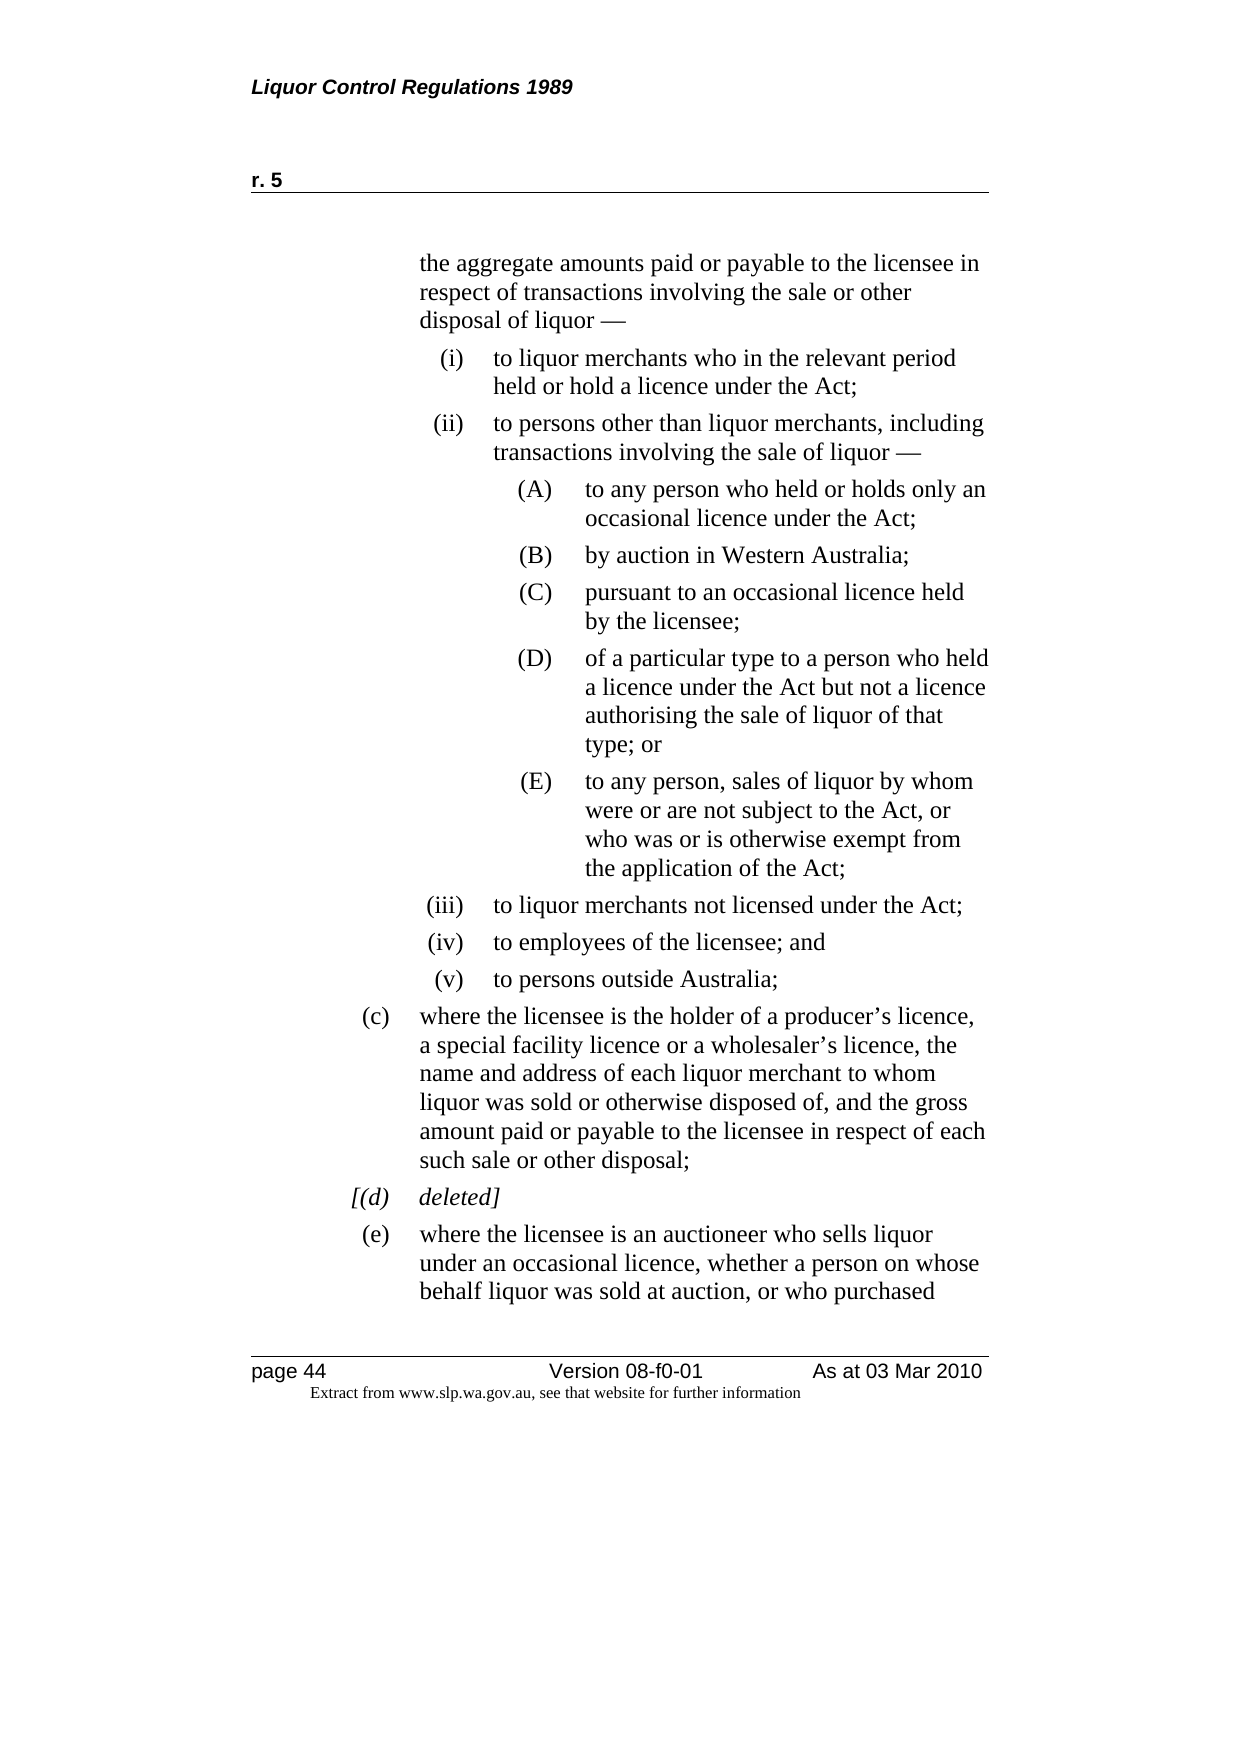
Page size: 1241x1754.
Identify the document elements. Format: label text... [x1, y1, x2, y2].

text (B) by auction in Western Australia; [251, 540, 989, 569]
text (i) to liquor merchants who in the relevant period held or hold a licence under the Act; [251, 343, 989, 400]
text (D) of a particular type to a person who held a licence under the Act but not a licence authorising the sale of liquor of that type; or [251, 643, 989, 758]
text (C) pursuant to an occasional licence held by the licensee; [251, 577, 989, 635]
text (v) to persons outside Australia; [251, 964, 989, 993]
text (ii) to persons other than liquor merchants, including transactions involving the sale of liquor — [251, 408, 989, 466]
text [251, 1219, 989, 1305]
text (iii) to liquor merchants not licensed under the Act; [251, 890, 989, 918]
text (c) where the licensee is the holder of a producer’s licence, a special facility licence or a wholesaler’s licence, the name and address of each liquor merchant to whom liquor was sold or otherwise disposed of, and the gross amount paid or payable to the licensee in respect of each such sale or other disposal; [251, 1001, 989, 1173]
text (A) to any person who held or holds only an occasional licence under the Act; [251, 474, 989, 532]
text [251, 248, 989, 334]
text [(d) deleted] [251, 1182, 989, 1211]
text (iv) to employees of the licensee; and [251, 927, 989, 956]
text (E) to any person, sales of liquor by whom were or are not subject to the Act, or who was or is otherwise exempt from the application of the Act; [251, 766, 989, 881]
